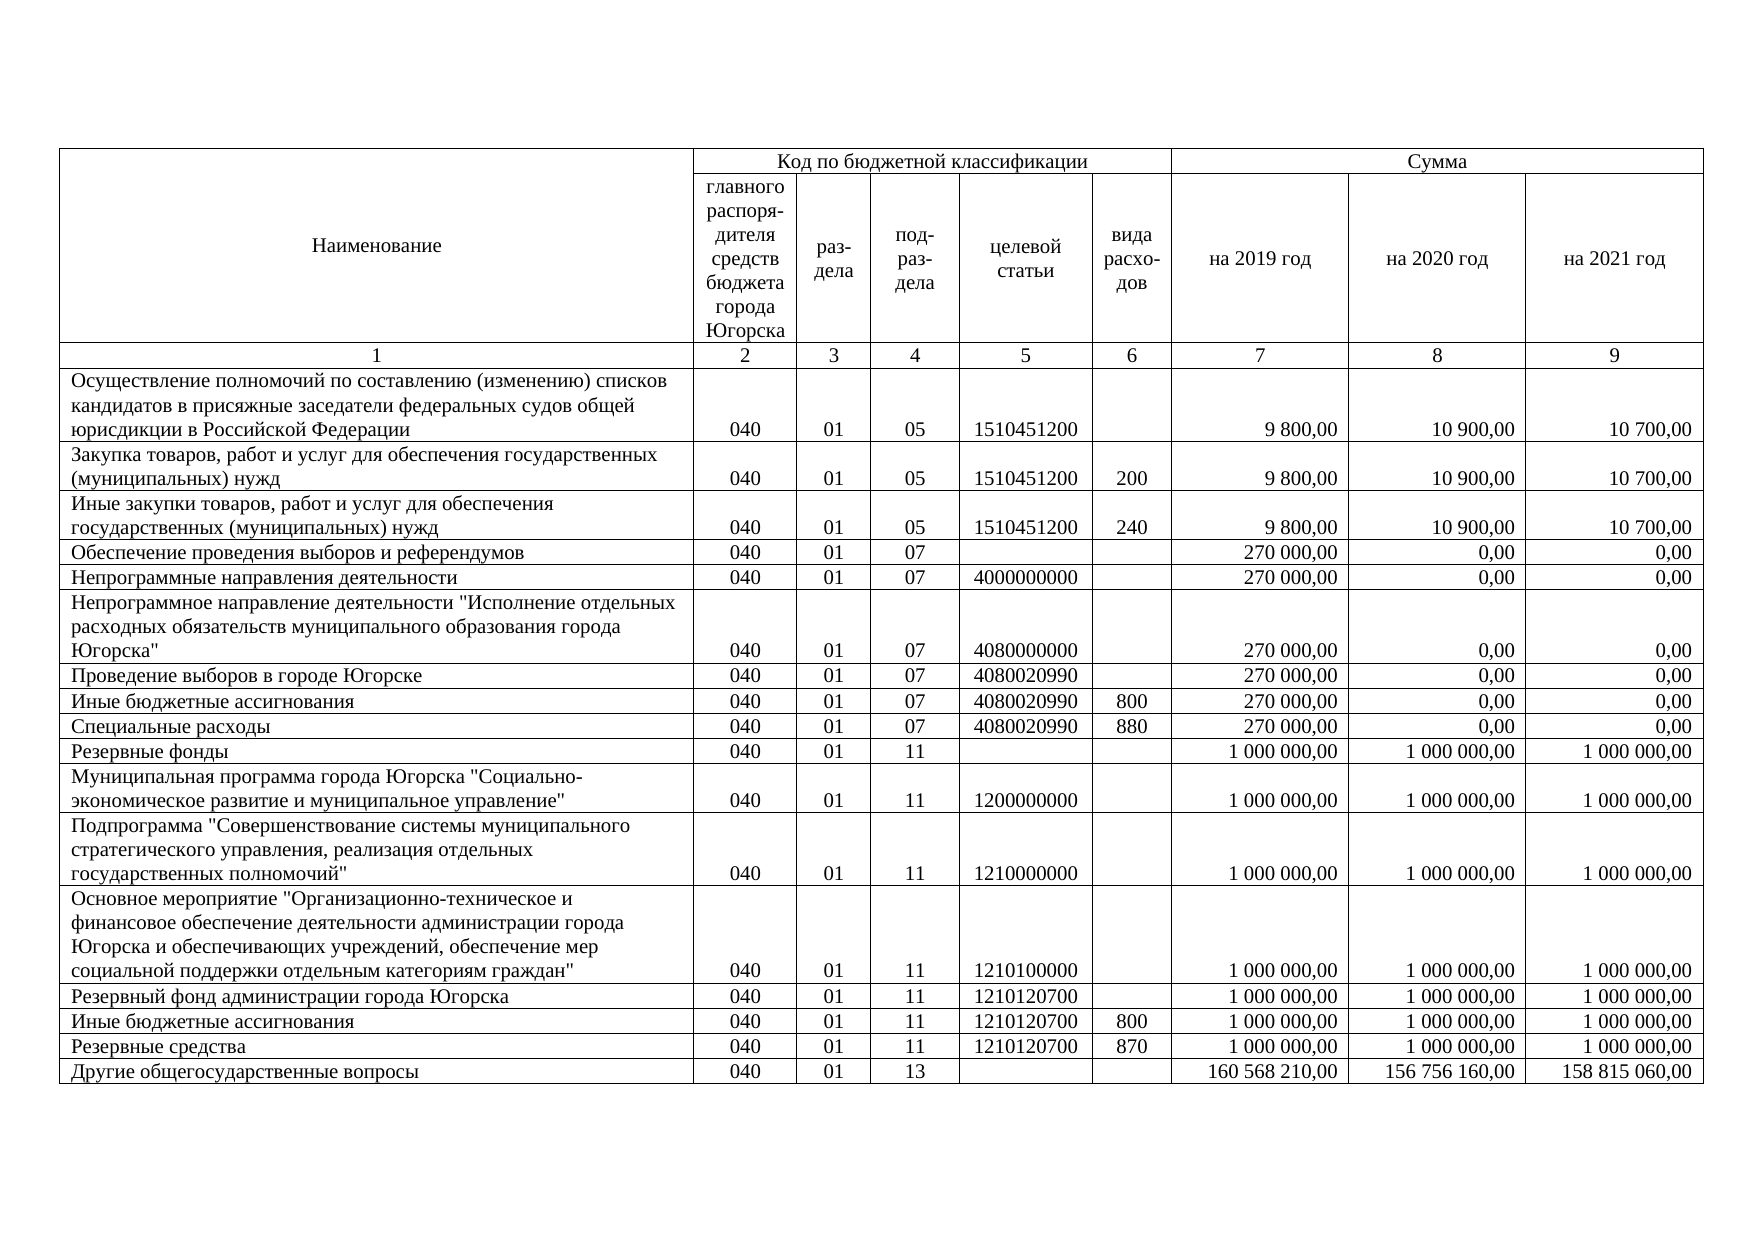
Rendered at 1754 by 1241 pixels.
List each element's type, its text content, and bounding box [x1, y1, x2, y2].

table_cell 270 000,00 [1172, 540, 1348, 564]
table_cell 9 800,00 [1172, 369, 1348, 441]
table_cell 1210120700 [960, 1034, 1092, 1058]
table_cell 4080020990 [960, 664, 1092, 687]
table_cell 4 [871, 343, 959, 367]
table_cell раз-дела [797, 174, 870, 342]
table_cell 0,00 [1526, 689, 1703, 713]
table_cell 800 [1093, 1009, 1171, 1033]
table_cell 040 [694, 689, 796, 713]
table_cell 05 [871, 369, 959, 441]
table_cell 040 [694, 369, 796, 441]
table_cell 01 [797, 442, 870, 490]
table_cell 0,00 [1526, 714, 1703, 738]
table_cell 7 [1172, 343, 1348, 367]
table_cell на 2021 год [1526, 174, 1703, 342]
table_cell 1510451200 [960, 491, 1092, 539]
table_cell 270 000,00 [1172, 714, 1348, 738]
table_cell 9 [1526, 343, 1703, 367]
table_cell Закупка товаров, работ и услуг для обеспечения государственных (муниципальных) нужд [60, 442, 693, 490]
table_header Наименование [60, 149, 693, 342]
table_cell 1 000 000,00 [1526, 739, 1703, 763]
table_cell 01 [797, 664, 870, 687]
table_cell 10 900,00 [1349, 491, 1525, 539]
table_cell 6 [1093, 343, 1171, 367]
table_cell 040 [694, 714, 796, 738]
table_cell 01 [797, 764, 870, 812]
table_cell 10 700,00 [1526, 369, 1703, 441]
table_cell 01 [797, 739, 870, 763]
table_cell [1093, 565, 1171, 589]
table_cell вида расхо-дов [1093, 174, 1171, 342]
table_cell [960, 739, 1092, 763]
table_cell [1093, 764, 1171, 812]
table_header Код по бюджетной классификации [694, 149, 1171, 173]
table_cell 870 [1093, 1034, 1171, 1058]
table_cell 1 000 000,00 [1526, 1034, 1703, 1058]
table_cell 270 000,00 [1172, 565, 1348, 589]
table_cell 0,00 [1349, 714, 1525, 738]
table_cell 0,00 [1349, 565, 1525, 589]
table_cell 160 568 210,00 [1172, 1059, 1348, 1083]
table_cell 040 [694, 1009, 796, 1033]
table_cell Резервные средства [60, 1034, 693, 1058]
table_cell 1 000 000,00 [1526, 984, 1703, 1008]
table_cell 2 [694, 343, 796, 367]
table_cell 5 [960, 343, 1092, 367]
table_cell Специальные расходы [60, 714, 693, 738]
table_cell 0,00 [1349, 540, 1525, 564]
table_cell 4080000000 [960, 590, 1092, 662]
table_cell 10 700,00 [1526, 491, 1703, 539]
table_cell 01 [797, 491, 870, 539]
table_cell 1 000 000,00 [1349, 739, 1525, 763]
table_cell 1 000 000,00 [1349, 1034, 1525, 1058]
table_cell 01 [797, 714, 870, 738]
table_cell 1 000 000,00 [1526, 886, 1703, 982]
table_cell 800 [1093, 689, 1171, 713]
table_cell 1 000 000,00 [1349, 984, 1525, 1008]
table_cell Иные закупки товаров, работ и услуг для обеспечения государственных (муниципальных) нужд [60, 491, 693, 539]
table_cell 040 [694, 764, 796, 812]
table_cell 10 700,00 [1526, 442, 1703, 490]
table_cell 1 000 000,00 [1172, 764, 1348, 812]
table_cell 01 [797, 689, 870, 713]
table_cell 040 [694, 540, 796, 564]
table_cell 0,00 [1349, 689, 1525, 713]
table_cell 01 [797, 590, 870, 662]
table_cell 0,00 [1526, 565, 1703, 589]
table_cell [1093, 813, 1171, 885]
table_cell 05 [871, 491, 959, 539]
table_cell 11 [871, 739, 959, 763]
table_cell Другие общегосударственные вопросы [60, 1059, 693, 1083]
table_cell 880 [1093, 714, 1171, 738]
table_cell 040 [694, 1059, 796, 1083]
table_cell [960, 1059, 1092, 1083]
table_cell 1 000 000,00 [1349, 886, 1525, 982]
table_cell 8 [1349, 343, 1525, 367]
table_cell 10 900,00 [1349, 369, 1525, 441]
table_cell 13 [871, 1059, 959, 1083]
table_cell 040 [694, 886, 796, 982]
table_cell 01 [797, 813, 870, 885]
table_cell 1 000 000,00 [1349, 813, 1525, 885]
table_cell 270 000,00 [1172, 689, 1348, 713]
table_cell 040 [694, 739, 796, 763]
table_cell 07 [871, 664, 959, 687]
table_cell 07 [871, 714, 959, 738]
table_cell 10 900,00 [1349, 442, 1525, 490]
table_cell Проведение выборов в городе Югорске [60, 664, 693, 687]
table_cell 040 [694, 491, 796, 539]
table_cell 01 [797, 1009, 870, 1033]
table_cell 1 000 000,00 [1172, 1009, 1348, 1033]
table_cell Основное мероприятие "Организационно-техническое и финансовое обеспечение деятельности администрации города Югорска и обеспечивающих учреждений, обеспечение мер социальной поддержки отдельным категориям граждан" [60, 886, 693, 982]
table_cell 1 000 000,00 [1172, 739, 1348, 763]
table_cell 07 [871, 689, 959, 713]
table_cell 040 [694, 813, 796, 885]
table_cell 1 000 000,00 [1349, 764, 1525, 812]
table_cell 01 [797, 886, 870, 982]
table_cell 07 [871, 565, 959, 589]
table_cell Муниципальная программа города Югорска "Социально-экономическое развитие и муниципальное управление" [60, 764, 693, 812]
table_cell 040 [694, 565, 796, 589]
table_cell 01 [797, 1059, 870, 1083]
table_cell 07 [871, 540, 959, 564]
table_cell 9 800,00 [1172, 442, 1348, 490]
table_cell 11 [871, 764, 959, 812]
table_cell 040 [694, 664, 796, 687]
table_cell 05 [871, 442, 959, 490]
table_cell Иные бюджетные ассигнования [60, 689, 693, 713]
table_cell 9 800,00 [1172, 491, 1348, 539]
table_cell 3 [797, 343, 870, 367]
table_cell 1510451200 [960, 442, 1092, 490]
table_cell 270 000,00 [1172, 590, 1348, 662]
table_cell 158 815 060,00 [1526, 1059, 1703, 1083]
table_cell Резервные фонды [60, 739, 693, 763]
table_cell 1200000000 [960, 764, 1092, 812]
table_cell Непрограммные направления деятельности [60, 565, 693, 589]
table_cell 11 [871, 886, 959, 982]
table_cell 11 [871, 1034, 959, 1058]
table_cell 4080020990 [960, 714, 1092, 738]
table_cell [1093, 984, 1171, 1008]
table_cell Подпрограмма "Совершенствование системы муниципального стратегического управления, реализация отдельных государственных полномочий" [60, 813, 693, 885]
table_cell 1 000 000,00 [1349, 1009, 1525, 1033]
table_cell 07 [871, 590, 959, 662]
table_cell на 2019 год [1172, 174, 1348, 342]
table_cell 1 [60, 343, 693, 367]
table_cell 156 756 160,00 [1349, 1059, 1525, 1083]
table_cell 1 000 000,00 [1526, 1009, 1703, 1033]
table_cell 270 000,00 [1172, 664, 1348, 687]
table_cell Осуществление полномочий по составлению (изменению) списков кандидатов в присяжные заседатели федеральных судов общей юрисдикции в Российской Федерации [60, 369, 693, 441]
table_cell 0,00 [1349, 590, 1525, 662]
table_cell 0,00 [1526, 590, 1703, 662]
table_cell Резервный фонд администрации города Югорска [60, 984, 693, 1008]
table_cell 040 [694, 1034, 796, 1058]
table_cell 01 [797, 565, 870, 589]
table_cell 1 000 000,00 [1172, 886, 1348, 982]
table_cell [1093, 540, 1171, 564]
table_cell 1 000 000,00 [1526, 813, 1703, 885]
table_cell 0,00 [1526, 664, 1703, 687]
table_cell 040 [694, 590, 796, 662]
table_cell под-раз-дела [871, 174, 959, 342]
table_cell 01 [797, 1034, 870, 1058]
table_cell 4080020990 [960, 689, 1092, 713]
table_cell Непрограммное направление деятельности "Исполнение отдельных расходных обязательств муниципального образования города Югорска" [60, 590, 693, 662]
table_cell 1210120700 [960, 1009, 1092, 1033]
table_cell целевой статьи [960, 174, 1092, 342]
table_header Сумма [1172, 149, 1703, 173]
table_cell [1093, 1059, 1171, 1083]
table_cell 01 [797, 984, 870, 1008]
table_cell 1210100000 [960, 886, 1092, 982]
table_cell 01 [797, 369, 870, 441]
table_cell 1210120700 [960, 984, 1092, 1008]
table_cell Обеспечение проведения выборов и референдумов [60, 540, 693, 564]
table_cell 01 [797, 540, 870, 564]
table_cell 0,00 [1526, 540, 1703, 564]
table_cell 1 000 000,00 [1526, 764, 1703, 812]
table_cell [1093, 886, 1171, 982]
table_cell главного распоря-дителя средств бюджета города Югорска [694, 174, 796, 342]
table_cell 040 [694, 442, 796, 490]
table_cell 240 [1093, 491, 1171, 539]
table_cell 200 [1093, 442, 1171, 490]
table_cell 11 [871, 813, 959, 885]
table_cell 1510451200 [960, 369, 1092, 441]
table_cell Иные бюджетные ассигнования [60, 1009, 693, 1033]
table_cell 1210000000 [960, 813, 1092, 885]
table_cell [1093, 664, 1171, 687]
table_cell [1093, 369, 1171, 441]
table_cell 0,00 [1349, 664, 1525, 687]
table_cell 1 000 000,00 [1172, 984, 1348, 1008]
table_cell на 2020 год [1349, 174, 1525, 342]
table_cell 1 000 000,00 [1172, 1034, 1348, 1058]
table_cell [1093, 590, 1171, 662]
table_cell [960, 540, 1092, 564]
table_cell 040 [694, 984, 796, 1008]
table_cell 4000000000 [960, 565, 1092, 589]
table_cell 1 000 000,00 [1172, 813, 1348, 885]
table_cell 11 [871, 984, 959, 1008]
table_cell 11 [871, 1009, 959, 1033]
table_cell [1093, 739, 1171, 763]
